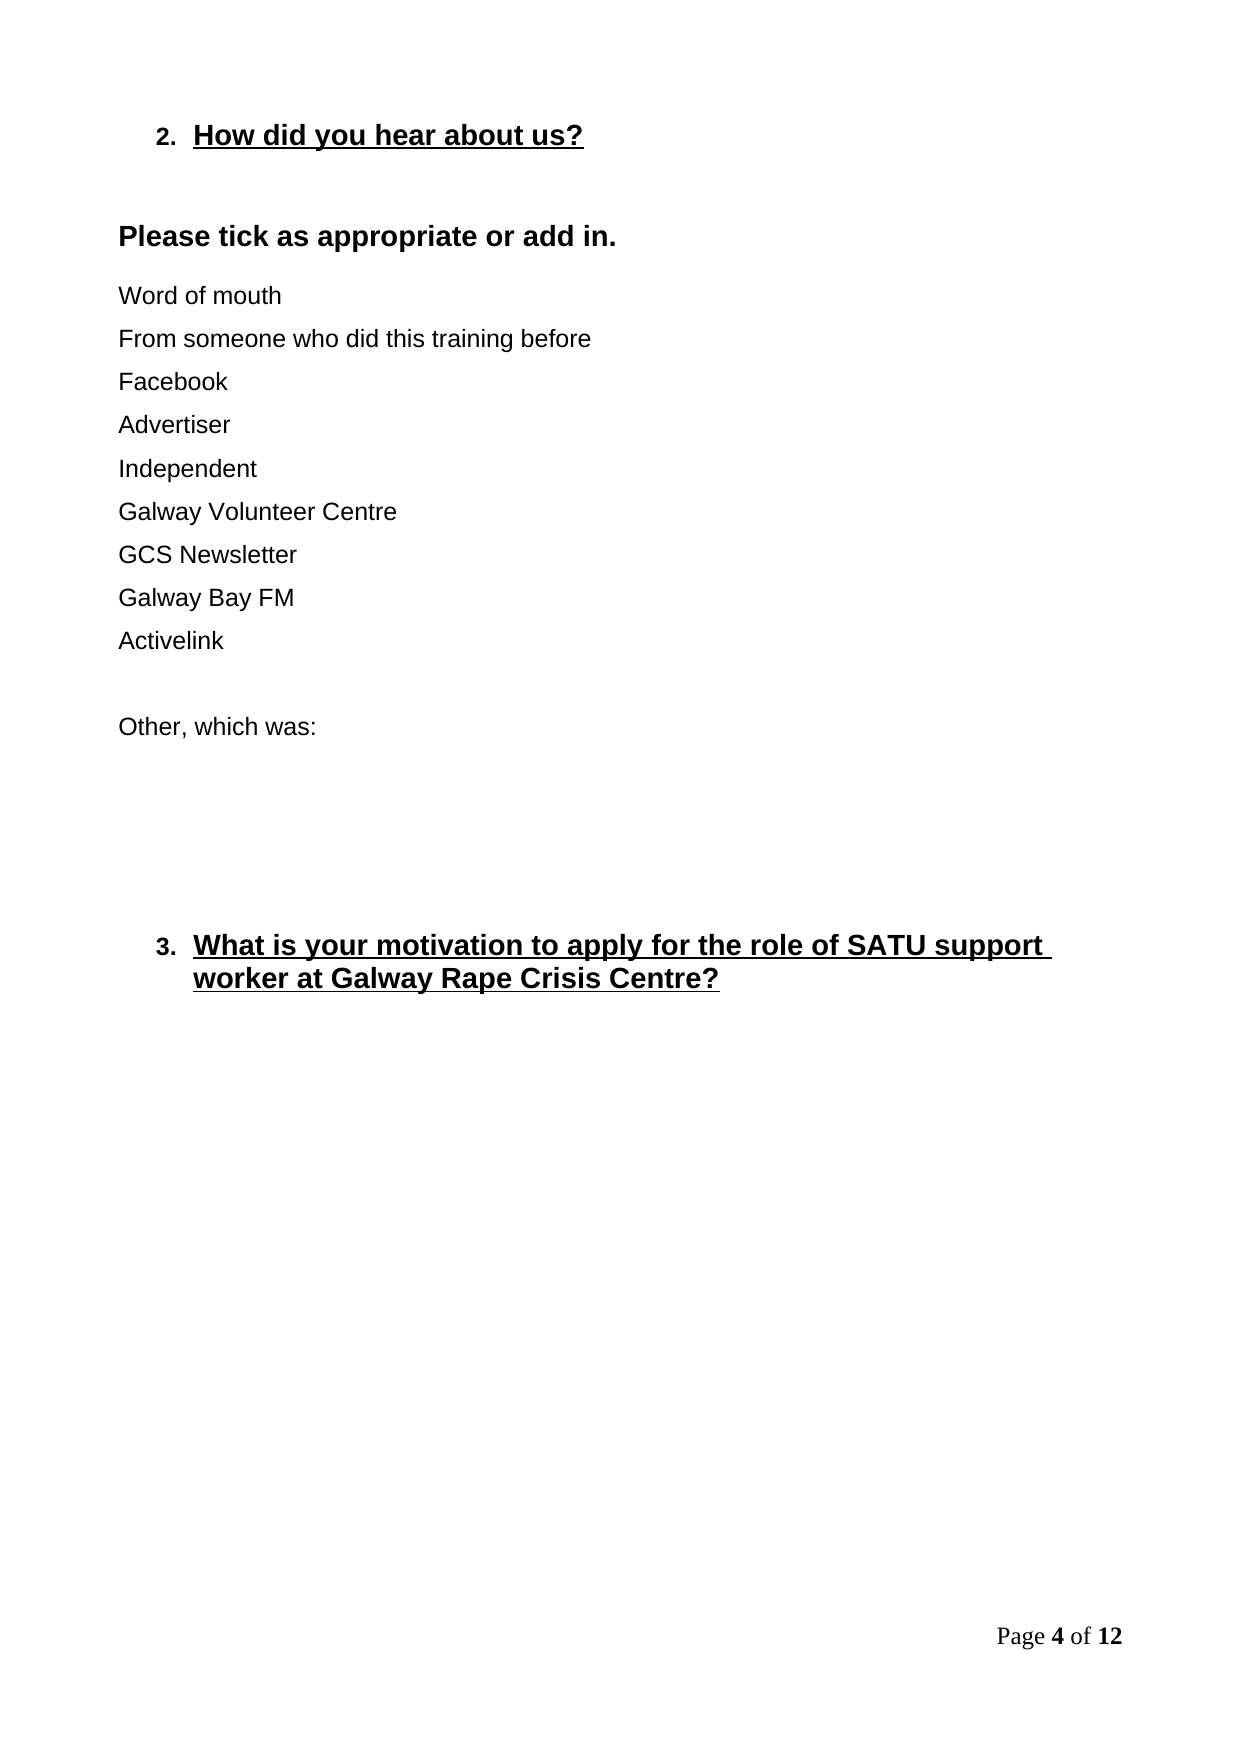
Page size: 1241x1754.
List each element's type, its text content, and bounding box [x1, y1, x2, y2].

text Other, which was: [118, 712, 1122, 741]
text Activelink [118, 626, 1122, 655]
text Advertiser [118, 410, 1122, 439]
text Please tick as appropriate or add in. [118, 219, 1122, 252]
text Galway Volunteer Centre [118, 497, 1122, 525]
text Word of mouth [118, 281, 1122, 310]
text GCS Newsletter [118, 540, 1122, 568]
text Galway Bay FM [118, 583, 1122, 612]
list How did you hear about us? [156, 118, 1122, 152]
text Facebook [118, 367, 1122, 396]
list What is your motivation to apply for the role of SATU support worker at Galway Rape Crisis Centre? [156, 928, 1122, 995]
text From someone who did this training before [118, 324, 1122, 353]
text Independent [118, 453, 1122, 482]
